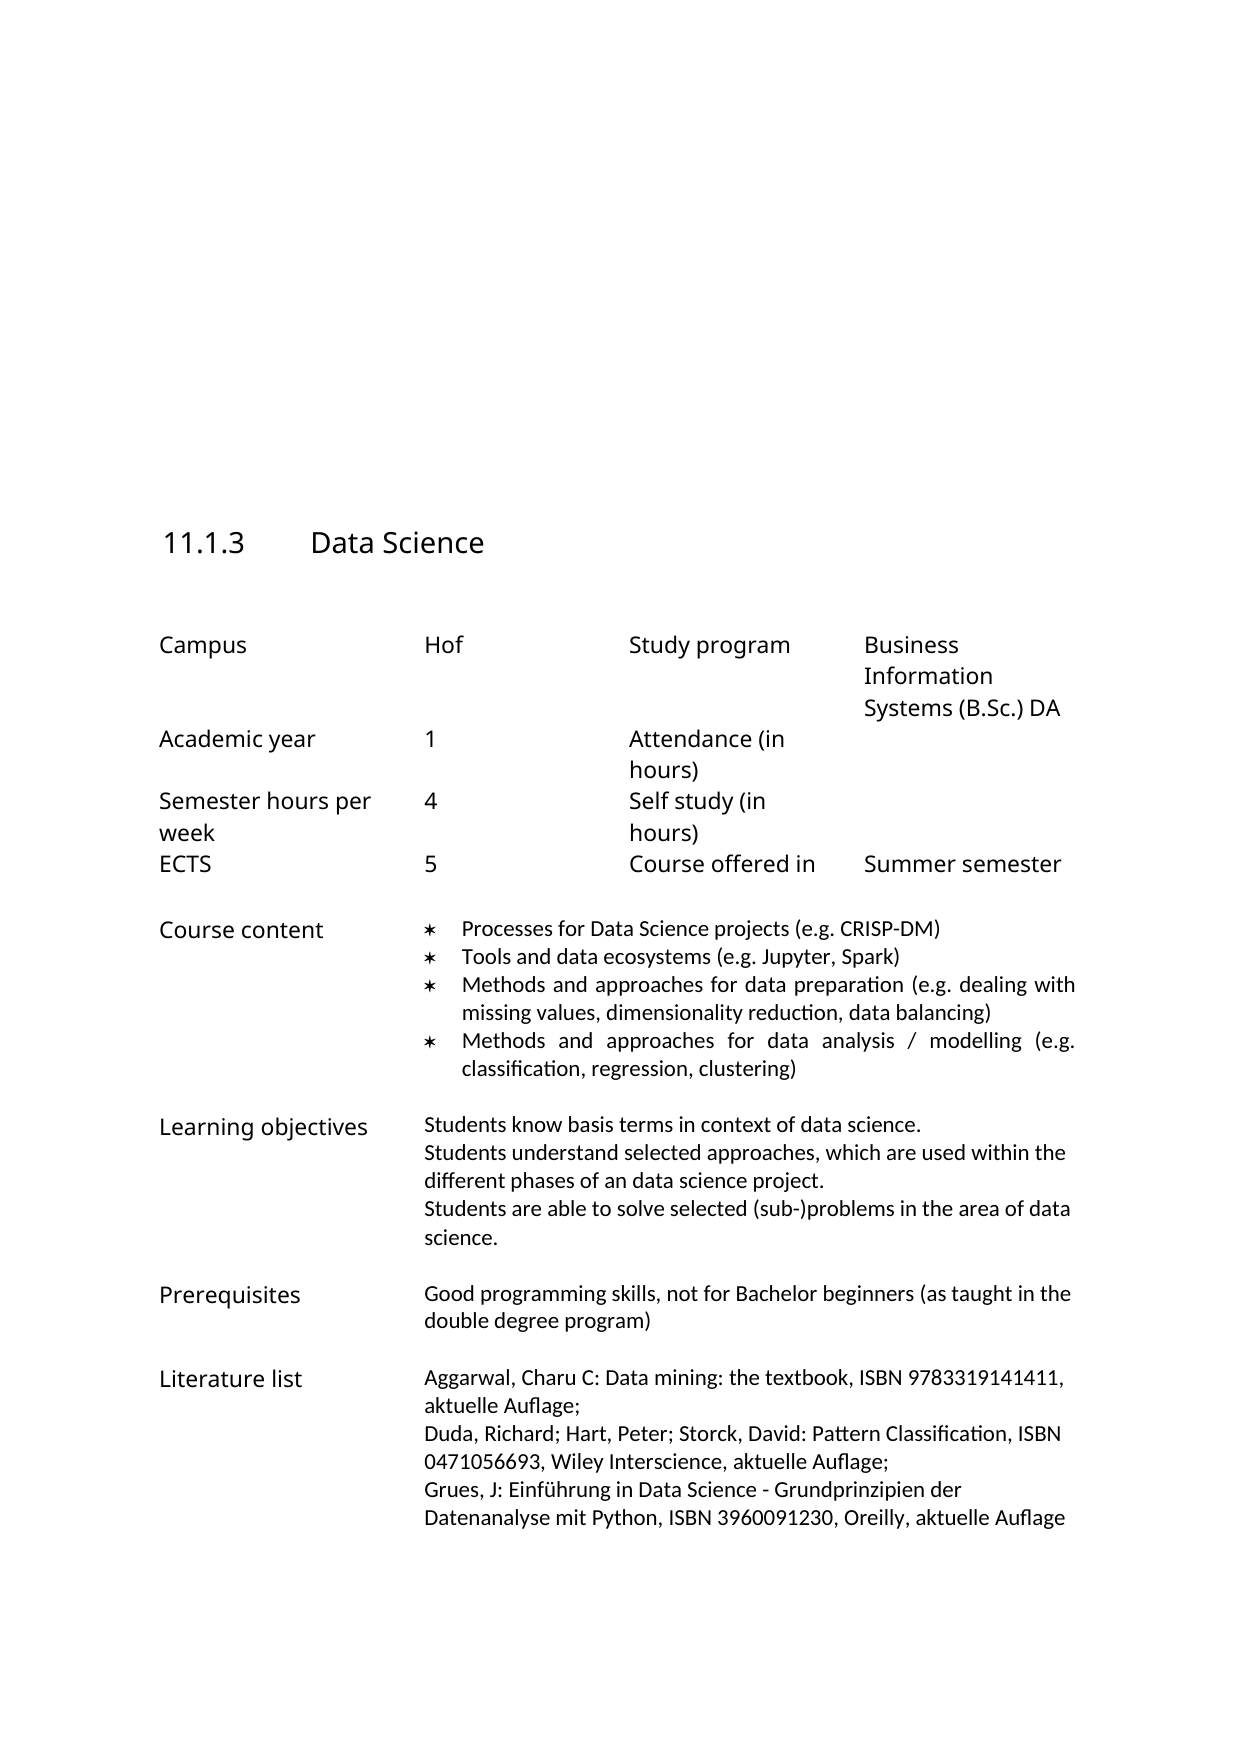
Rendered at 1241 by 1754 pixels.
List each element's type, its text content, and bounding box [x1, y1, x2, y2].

subtitle Data Science [162, 523, 1093, 562]
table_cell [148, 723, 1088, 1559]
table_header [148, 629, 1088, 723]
